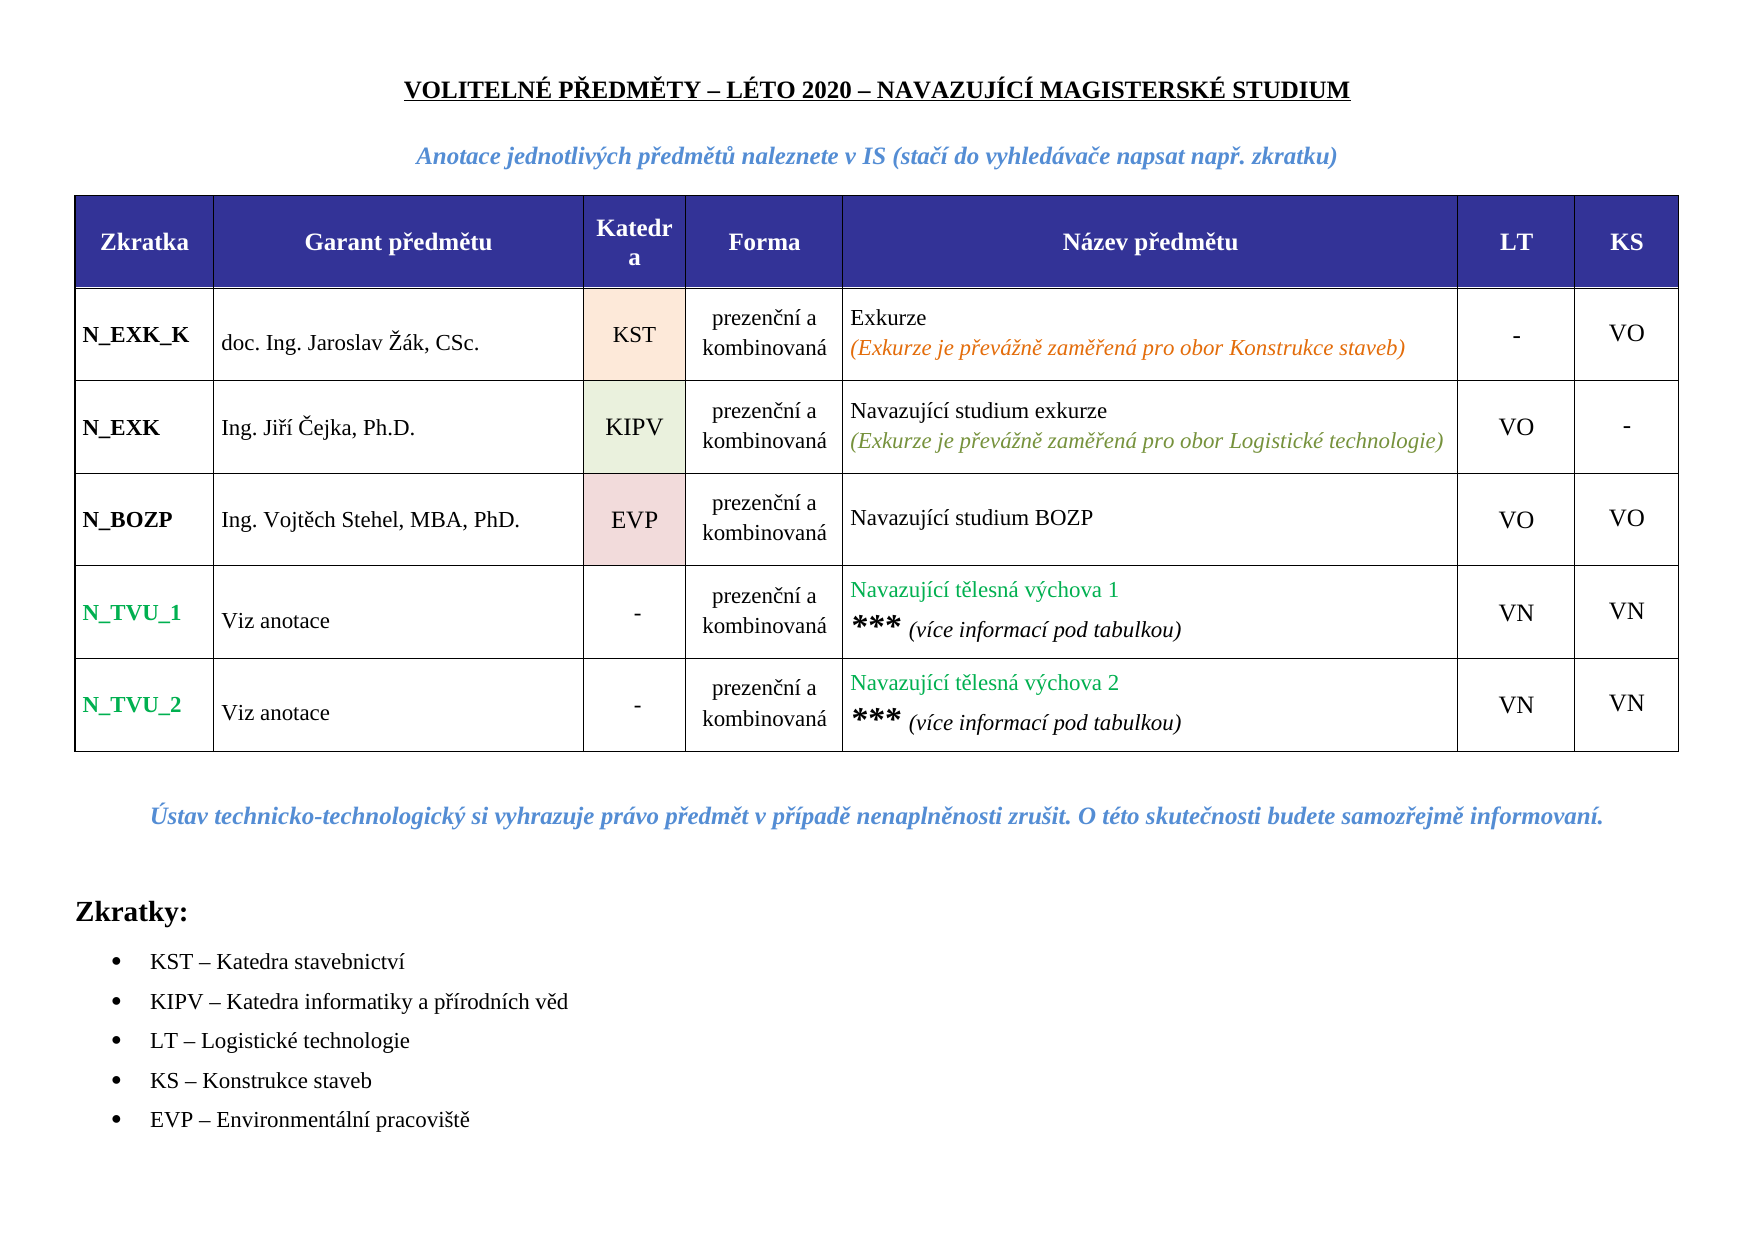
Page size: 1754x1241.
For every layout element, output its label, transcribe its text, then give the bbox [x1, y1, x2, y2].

table_cell Navazující studium BOZP [843, 474, 1457, 565]
table_cell Navazující tělesná výchova 1 *** (více informací pod tabulkou) [843, 566, 1457, 658]
list KST – Katedra stavebnictví [112, 948, 1679, 974]
text VOLITELNÉ PŘEDMĚTY – LÉTO 2020 – NAVAZUJÍCÍ MAGISTERSKÉ STUDIUM [75, 75, 1679, 104]
table_cell Viz anotace [214, 566, 583, 658]
table_cell VN [1575, 659, 1678, 751]
list EVP – Environmentální pracoviště [112, 1106, 1679, 1132]
table_cell EVP [584, 474, 685, 565]
table_cell prezenční a kombinovaná [686, 289, 842, 380]
table_cell Viz anotace [214, 659, 583, 751]
table_cell prezenční a kombinovaná [686, 659, 842, 751]
table_cell VO [1575, 289, 1678, 380]
table_cell Ing. Jiří Čejka, Ph.D. [214, 381, 583, 473]
table_header LT [1458, 196, 1574, 287]
table_cell Navazující studium exkurze (Exkurze je převážně zaměřená pro obor Logistické technologie) [843, 381, 1457, 473]
table_cell VN [1458, 566, 1574, 658]
text Anotace jednotlivých předmětů naleznete v IS (stačí do vyhledávače napsat např. zkratku) [75, 141, 1679, 170]
table_cell N_BOZP [76, 474, 213, 565]
table_cell Exkurze (Exkurze je převážně zaměřená pro obor Konstrukce staveb) [843, 289, 1457, 380]
table_cell doc. Ing. Jaroslav Žák, CSc. [214, 289, 583, 380]
table_cell prezenční a kombinovaná [686, 474, 842, 565]
list Ústav technicko-technologický si vyhrazuje právo předmět v případě nenaplněnosti zrušit. O této skutečnosti budete samozřejmě informovaní. [75, 801, 1679, 830]
table_cell Ing. Vojtěch Stehel, MBA, PhD. [214, 474, 583, 565]
table_cell prezenční a kombinovaná [686, 381, 842, 473]
table_cell VN [1458, 659, 1574, 751]
list KIPV – Katedra informatiky a přírodních věd [112, 988, 1679, 1014]
table_cell prezenční a kombinovaná [686, 566, 842, 658]
list KS – Konstrukce staveb [112, 1067, 1679, 1093]
table_header Garant předmětu [214, 196, 583, 287]
table_cell KST [584, 289, 685, 380]
text Zkratky: [75, 894, 1679, 927]
table_header Forma [686, 196, 842, 287]
table_cell - [584, 659, 685, 751]
table_header Katedra [584, 196, 685, 287]
table_header Zkratka [76, 196, 213, 287]
table_cell KIPV [584, 381, 685, 473]
table_cell N_EXK [76, 381, 213, 473]
table_cell Navazující tělesná výchova 2 *** (více informací pod tabulkou) [843, 659, 1457, 751]
table_cell VO [1575, 474, 1678, 565]
list LT – Logistické technologie [112, 1027, 1679, 1053]
table_cell - [584, 566, 685, 658]
table_cell VO [1458, 474, 1574, 565]
table_cell N_EXK_K [76, 289, 213, 380]
table_cell - [1458, 289, 1574, 380]
table_header Název předmětu [843, 196, 1457, 287]
table_cell N_TVU_2 [76, 659, 213, 751]
table_cell N_TVU_1 [76, 566, 213, 658]
table_header KS [1575, 196, 1678, 287]
table_cell - [1575, 381, 1678, 473]
table_cell VN [1575, 566, 1678, 658]
table_cell VO [1458, 381, 1574, 473]
